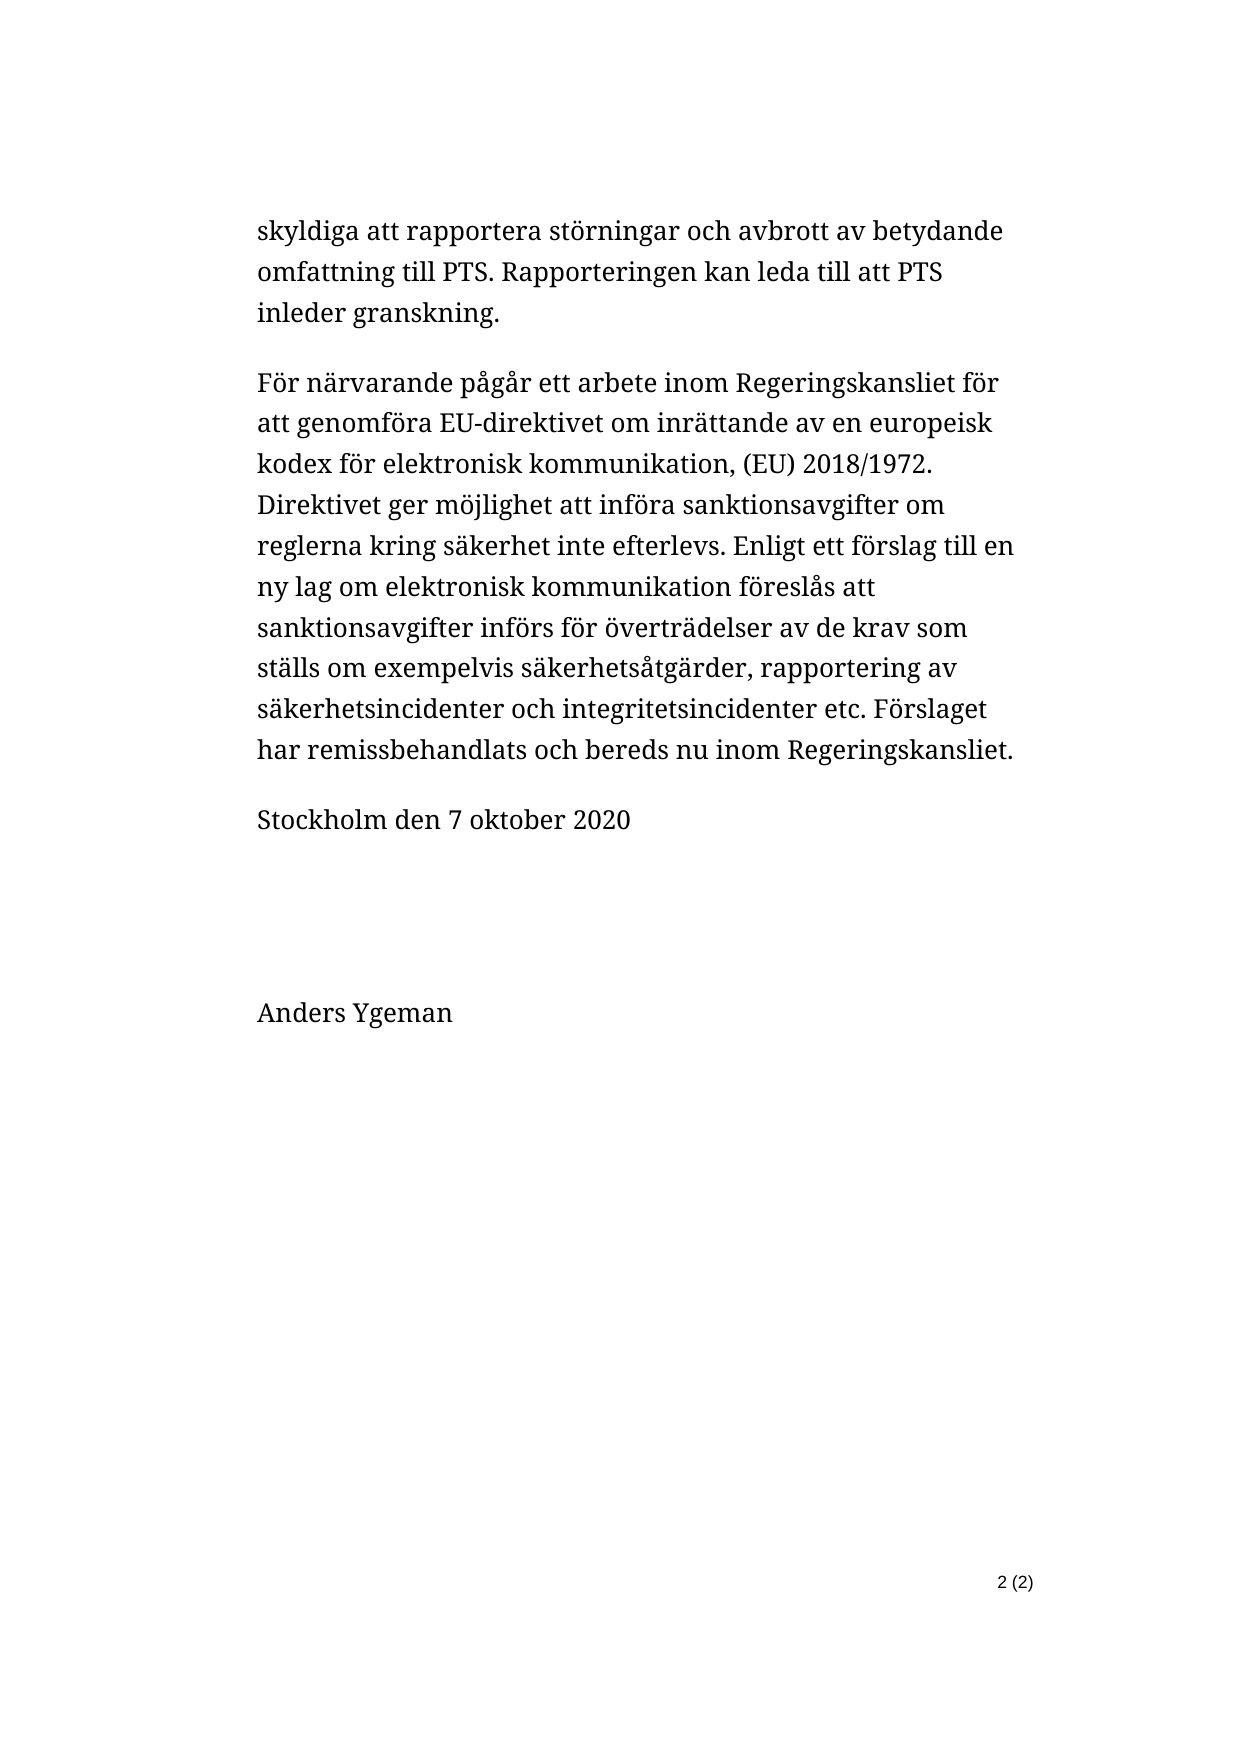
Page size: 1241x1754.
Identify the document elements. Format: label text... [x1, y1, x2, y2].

text För närvarande pågår ett arbete inom Regeringskansliet för att genomföra EU-direktivet om inrättande av en europeisk kodex för elektronisk kommunikation, (EU) 2018/1972. Direktivet ger möjlighet att införa sanktionsavgifter om reglerna kring säkerhet inte efterlevs. Enligt ett förslag till en ny lag om elektronisk kommunikation föreslås att sanktionsavgifter införs för överträdelser av de krav som ställs om exempelvis säkerhetsåtgärder, rapportering av säkerhetsincidenter och integritetsincidenter etc. Förslaget har remissbehandlats och bereds nu inom Regeringskansliet. [257, 364, 1033, 767]
text Anders Ygeman [257, 994, 1033, 1030]
text Stockholm den [257, 802, 1033, 837]
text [257, 213, 1033, 330]
